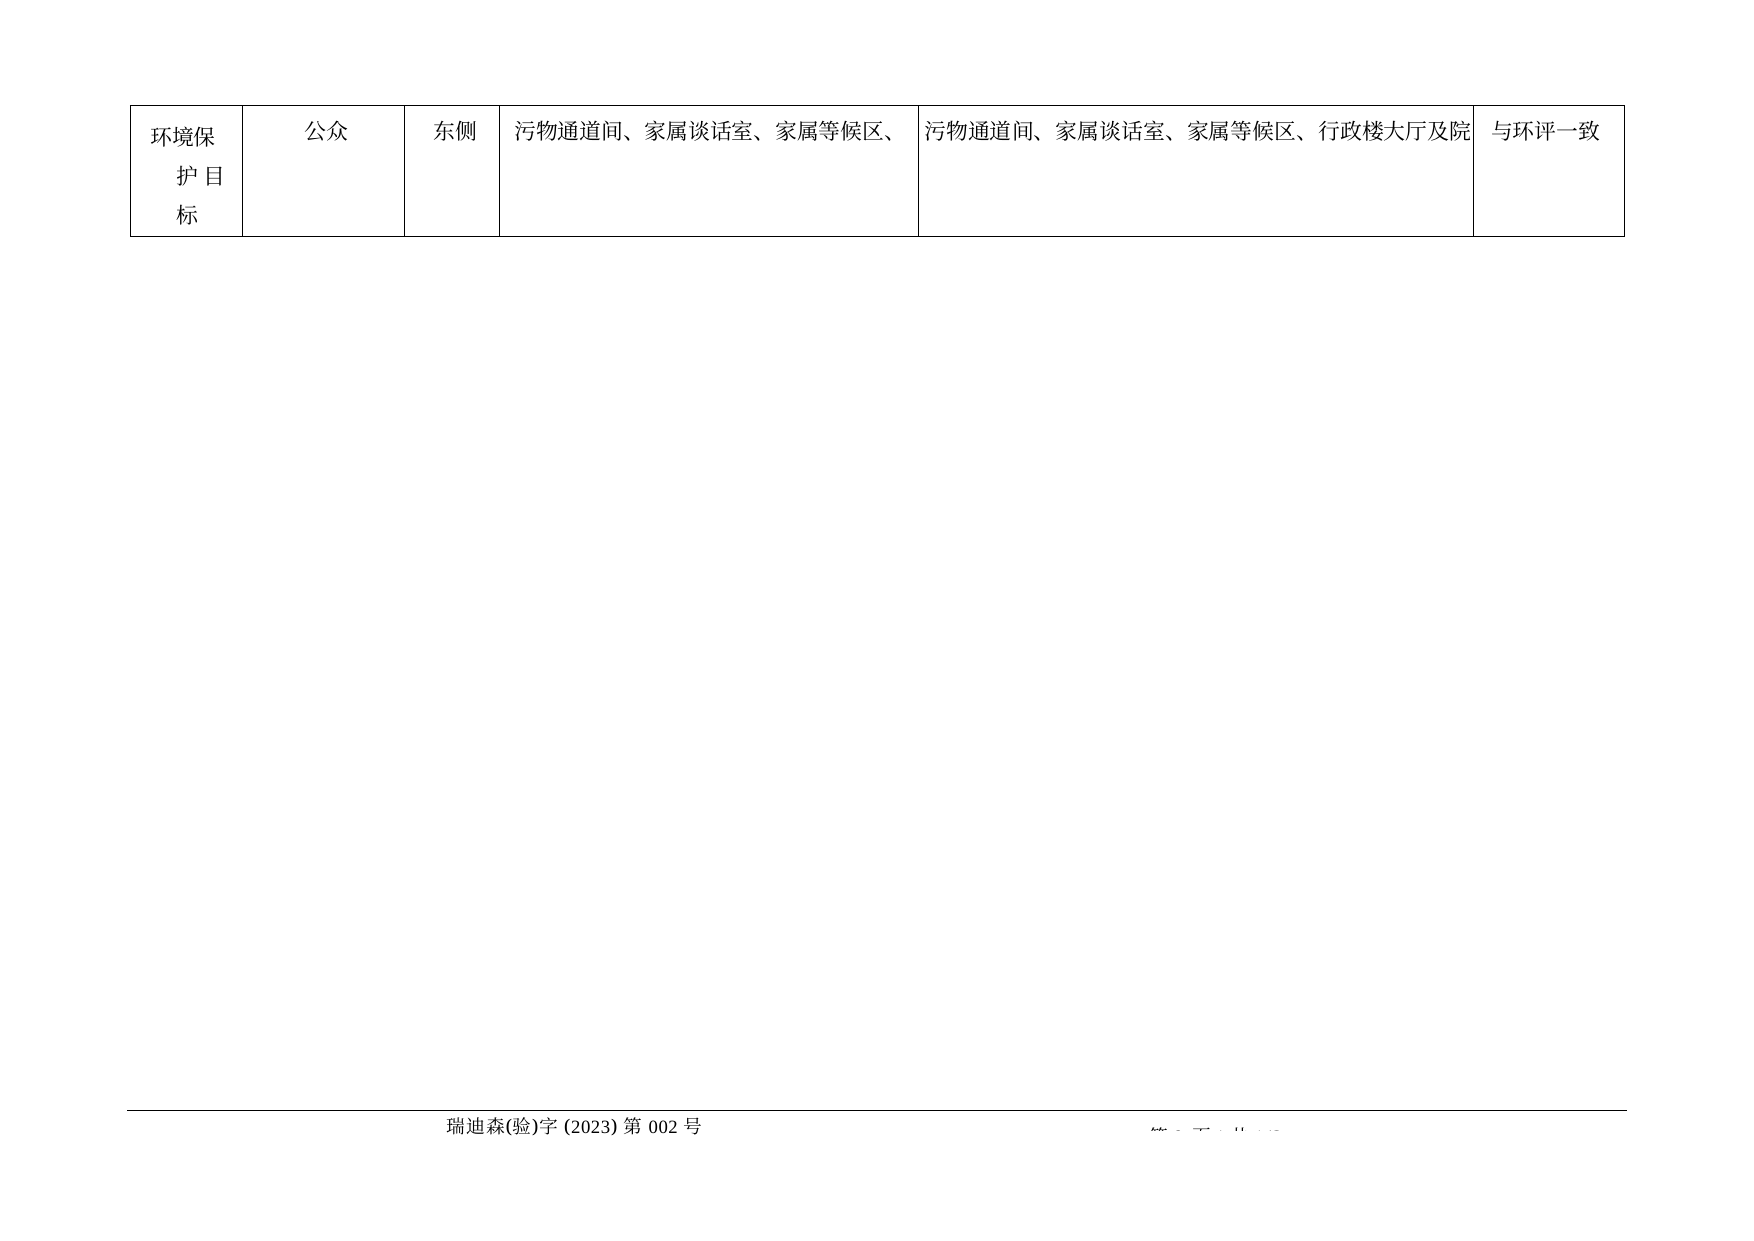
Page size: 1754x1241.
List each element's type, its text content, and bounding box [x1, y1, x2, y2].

table_cell 东侧 [405, 106, 499, 236]
table_cell 污物通道间、家属谈话室、家属等候区、行政楼大厅及院 [919, 106, 1473, 236]
table_cell 污物通道间、家属谈话室、家属等候区、 [500, 106, 918, 236]
table_cell 与环评一致 [1474, 106, 1624, 236]
table_cell 公众 [243, 106, 404, 236]
table_cell 环境保护 目标 [131, 106, 242, 236]
